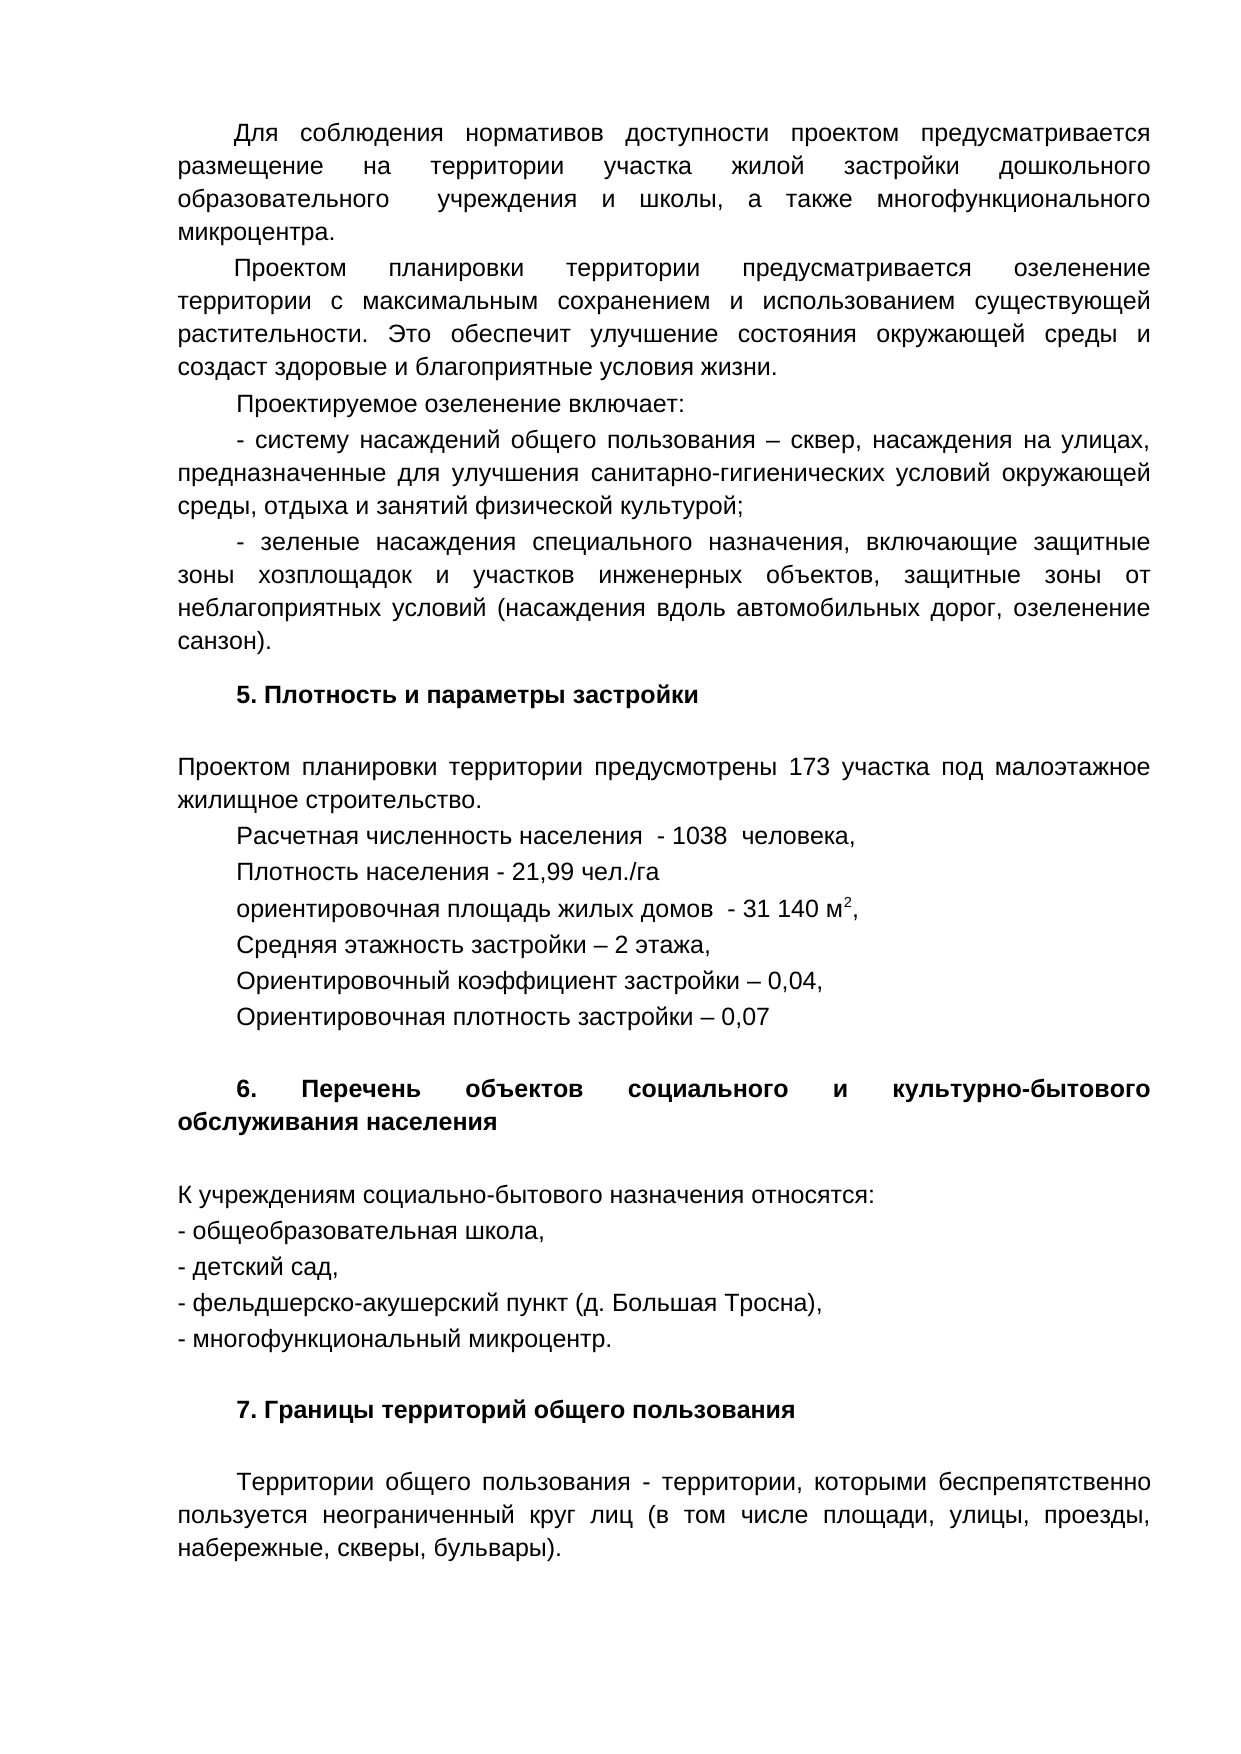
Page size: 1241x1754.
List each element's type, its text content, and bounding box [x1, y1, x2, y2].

text Плотность населения - 21,99 чел./га [177, 857, 1152, 886]
text - систему насаждений общего пользования – сквер, насаждения на улицах, предназначенные для улучшения санитарно-гигиенических условий окружающей среды, отдыха и занятий физической культурой; [177, 425, 1152, 519]
text Проектом планировки территории предусматривается озеленение территории с максимальным сохранением и использованием существующей растительности. Это обеспечит улучшение состояния окружающей среды и создаст здоровые и благоприятные условия жизни. [177, 253, 1152, 381]
text Ориентировочный коэффициент застройки – 0,04, [177, 966, 1152, 994]
text Проектируемое озеленение включает: [177, 388, 1152, 417]
text Расчетная численность населения - 1038 человека, [177, 821, 1152, 850]
table_header 6. Перечень объектов социального и культурно-бытового обслуживания населения К учреждениям социально-бытового назначения относятся: - общеобразовательная школа, - детский сад, - фельдшерско-акушерский пункт (д. Большая Тросна), - многофункциональный микроцентр. [166, 1074, 1163, 1395]
text Территории общего пользования - территории, которыми беспрепятственно пользуется неограниченный круг лиц (в том числе площади, улицы, проезды, набережные, скверы, бульвары). [177, 1467, 1152, 1562]
text Средняя этажность застройки – 2 этажа, [177, 930, 1152, 958]
text ориентировочная площадь жилых домов - 31 140 м2, [177, 893, 1152, 922]
text Проектом планировки территории предусмотрены 173 участка под малоэтажное жилищное строительство. [177, 752, 1152, 814]
text Для соблюдения нормативов доступности проектом предусматривается размещение на территории участка жилой застройки дошкольного образовательного учреждения и школы, а также многофункционального микроцентра. [177, 118, 1152, 246]
text - зеленые насаждения специального назначения, включающие защитные зоны хозплощадок и участков инженерных объектов, защитные зоны от неблагоприятных условий (насаждения вдоль автомобильных дорог, озеленение санзон). [177, 527, 1152, 655]
table_cell 7. Границы территорий общего пользования [166, 1395, 1163, 1431]
text 5. Плотность и параметры застройки [177, 680, 1152, 708]
text Ориентировочная плотность застройки – 0,07 [177, 1002, 1152, 1031]
